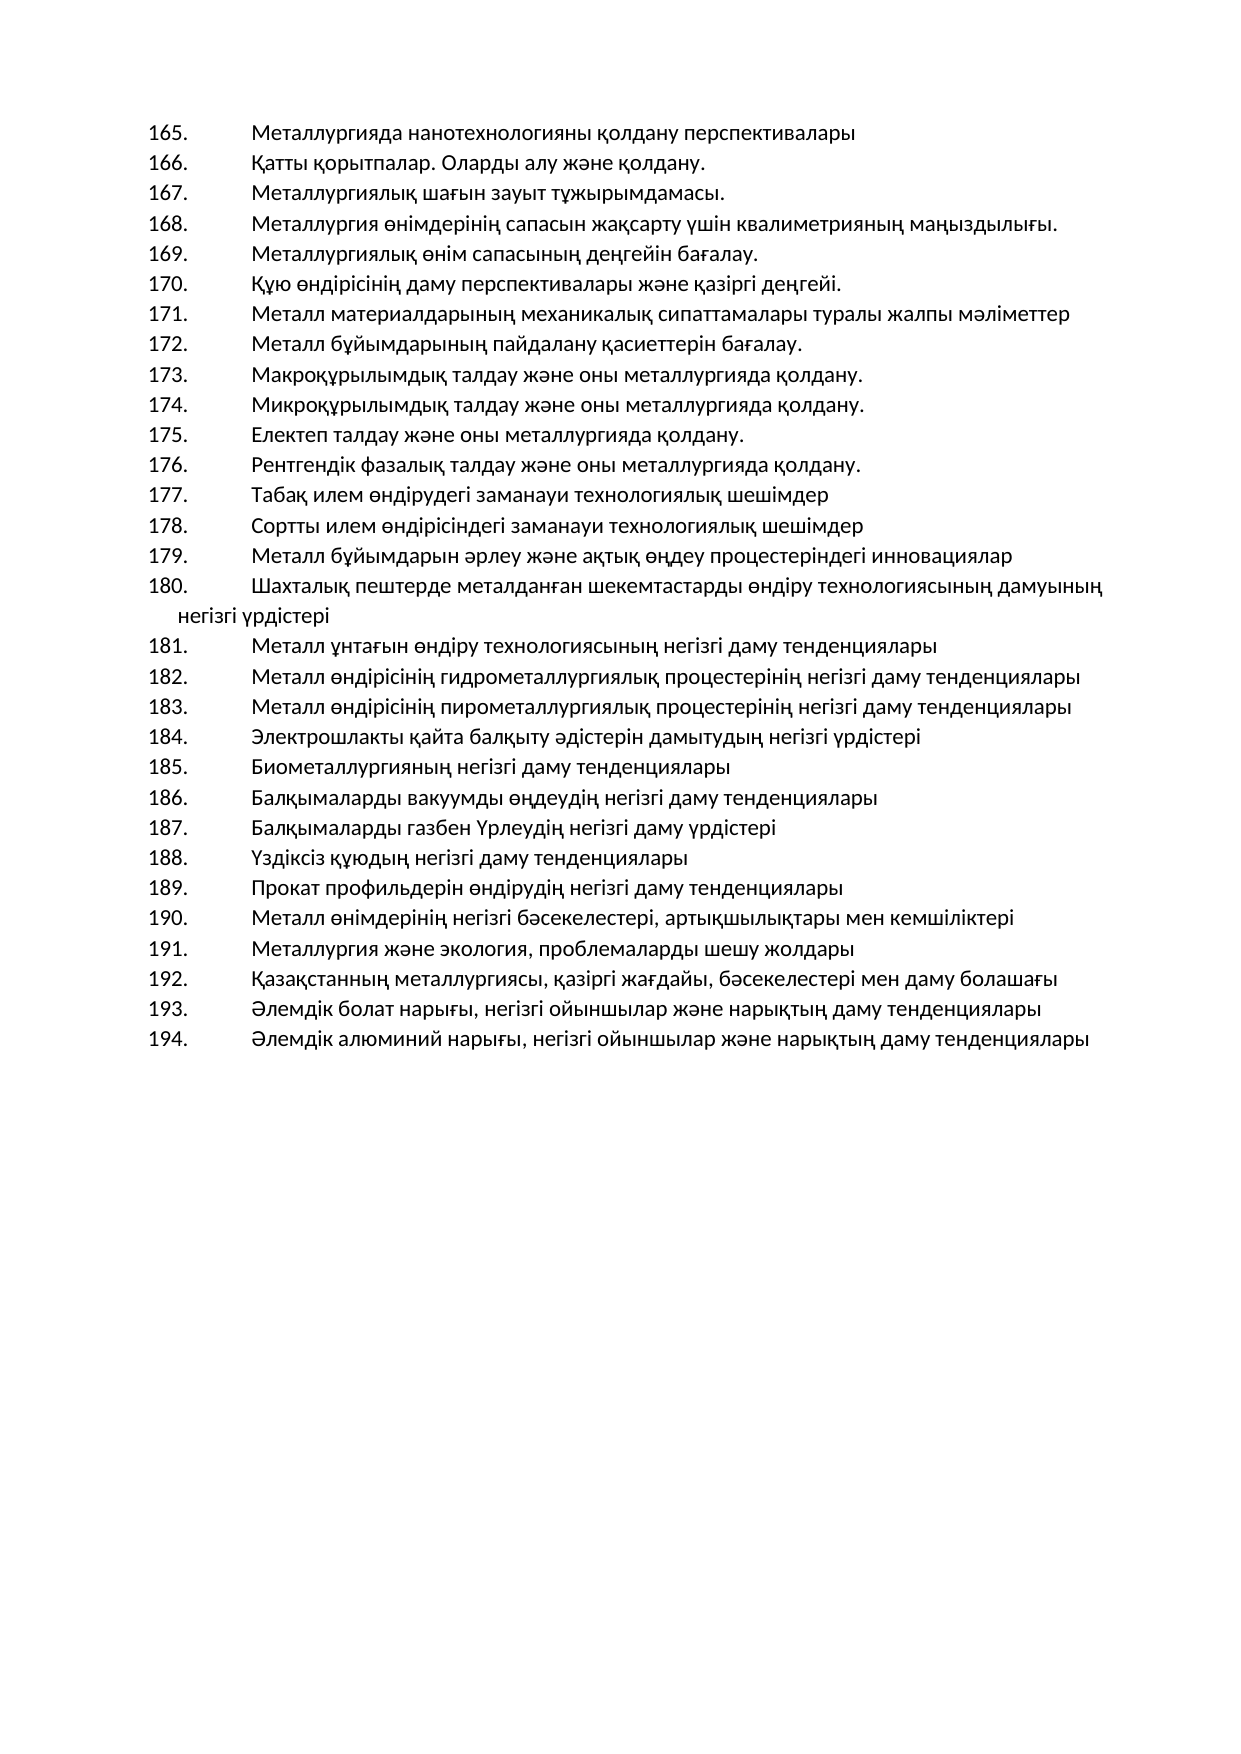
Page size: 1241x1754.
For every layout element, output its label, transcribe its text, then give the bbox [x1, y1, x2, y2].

list Құю өндірісінің даму перспективалары және қазіргі деңгейі. [148, 269, 1152, 297]
list Прокат профильдерін өндірудің негізгі даму тенденциялары [148, 873, 1152, 901]
list Балқымаларды газбен Үрлеудің негізгі даму үрдістері [148, 813, 1152, 841]
list Қазақстанның металлургиясы, қазіргі жағдайы, бәсекелестері мен даму болашағы [148, 964, 1152, 992]
list Електеп талдау және оны металлургияда қолдану. [148, 420, 1152, 448]
list Металлургияда нанотехнологияны қолдану перспективалары [148, 118, 1152, 146]
list Металл ұнтағын өндіру технологиясының негізгі даму тенденциялары [148, 632, 1152, 660]
list Металл өнімдерінің негізгі бәсекелестері, артықшылықтары мен кемшіліктері [148, 903, 1152, 932]
list Шахталық пештерде металданған шекемтастарды өндіру технологиясының дамуының негізгі үрдістері [148, 571, 1152, 629]
list Металлургия және экология, проблемаларды шешу жолдары [148, 934, 1152, 962]
list Макроқұрылымдық талдау және оны металлургияда қолдану. [148, 360, 1152, 388]
list Металл өндірісінің гидрометаллургиялық процестерінің негізгі даму тенденциялары [148, 662, 1152, 690]
list Рентгендік фазалық талдау және оны металлургияда қолдану. [148, 450, 1152, 478]
list Әлемдік болат нарығы, негізгі ойыншылар және нарықтың даму тенденциялары [148, 994, 1152, 1022]
list Балқымаларды вакуумды өңдеудің негізгі даму тенденциялары [148, 783, 1152, 811]
list Микроқұрылымдық талдау және оны металлургияда қолдану. [148, 390, 1152, 418]
list Металл өндірісінің пирометаллургиялық процестерінің негізгі даму тенденциялары [148, 692, 1152, 720]
list Металл бұйымдарын әрлеу және ақтық өңдеу процестеріндегі инновациялар [148, 541, 1152, 569]
list Металлургиялық өнім сапасының деңгейін бағалау. [148, 239, 1152, 267]
list Металлургиялық шағын зауыт тұжырымдамасы. [148, 178, 1152, 207]
list Сортты илем өндірісіндегі заманауи технологиялық шешімдер [148, 511, 1152, 539]
list Электрошлакты қайта балқыту әдістерін дамытудың негізгі үрдістері [148, 722, 1152, 750]
list Қатты қорытпалар. Оларды алу және қолдану. [148, 148, 1152, 176]
list Металл бұйымдарының пайдалану қасиеттерін бағалау. [148, 329, 1152, 358]
list Табақ илем өндірудегі заманауи технологиялық шешімдер [148, 481, 1152, 509]
list Әлемдік алюминий нарығы, негізгі ойыншылар және нарықтың даму тенденциялары [148, 1024, 1152, 1052]
list Металлургия өнімдерінің сапасын жақсарту үшін квалиметрияның маңыздылығы. [148, 209, 1152, 237]
list Металл материалдарының механикалық сипаттамалары туралы жалпы мәліметтер [148, 299, 1152, 327]
list Үздіксіз құюдың негізгі даму тенденциялары [148, 843, 1152, 871]
list Биометаллургияның негізгі даму тенденциялары [148, 752, 1152, 781]
